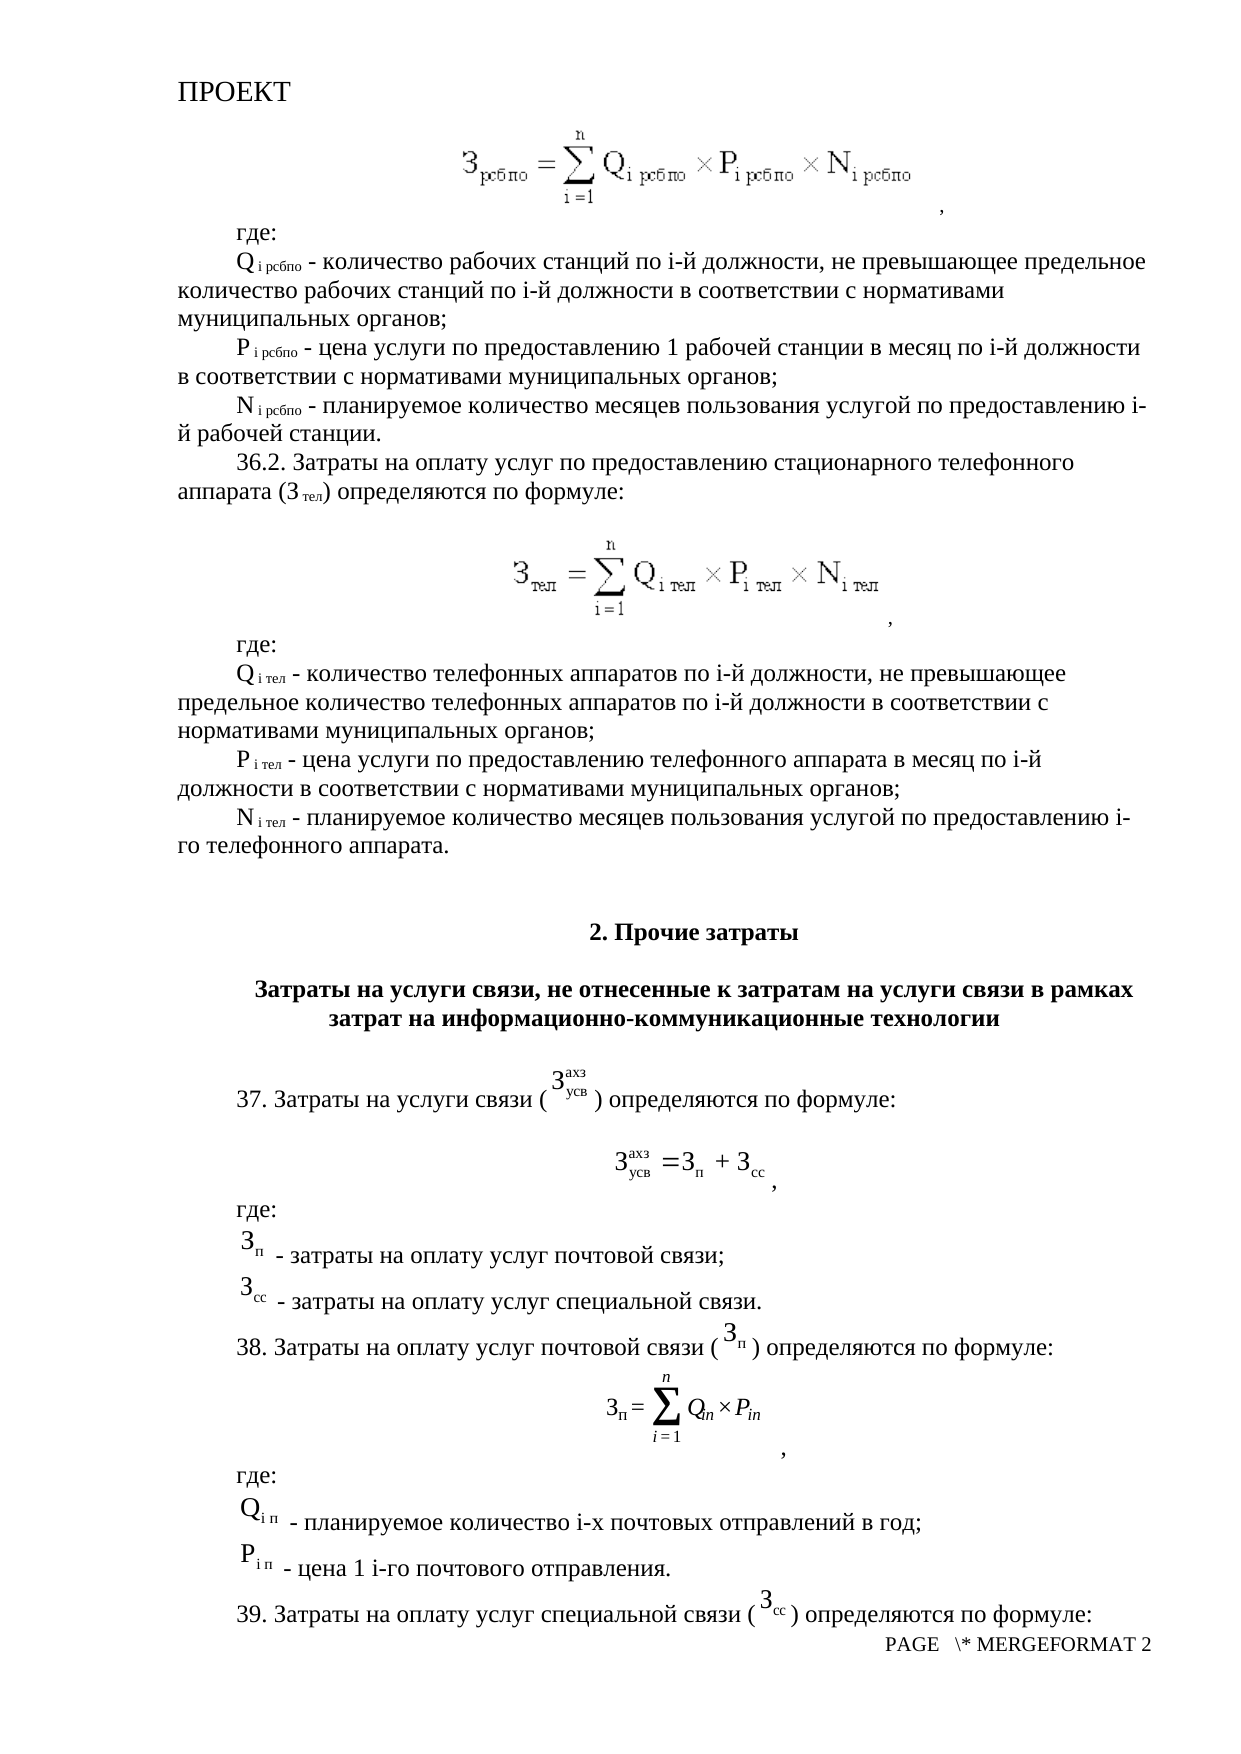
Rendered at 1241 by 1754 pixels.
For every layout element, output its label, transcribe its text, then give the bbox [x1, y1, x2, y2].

picture [457, 118, 940, 213]
text где: [177, 1194, 1152, 1222]
text где: [177, 1461, 1152, 1489]
text Затраты на услуги связи, не отнесенные к затратам на услуги связи в рамках затрат на информационно-коммуникационные технологии [177, 974, 1152, 1032]
text где: [177, 629, 1152, 658]
text P i тел - цена услуги по предоставлению телефонного аппарата в месяц по i-й должности в соответствии с нормативами муниципальных органов; [177, 744, 1152, 802]
text Q i рсбпо - количество рабочих станций по i-й должности, не превышающее предельное количество рабочих станций по i-й должности в соответствии с нормативами муниципальных органов; [177, 246, 1152, 332]
text 39. Затраты на оплату услуг специальной связи () определяются по формуле: [177, 1581, 1152, 1627]
text , [177, 1361, 1152, 1461]
text - затраты на оплату услуг специальной связи. [177, 1268, 1152, 1314]
text 36.2. Затраты на оплату услуг по предоставлению стационарного телефонного аппарата (З тел) определяются по формуле: [177, 447, 1152, 505]
text 38. Затраты на оплату услуг почтовой связи () определяются по формуле: [177, 1314, 1152, 1361]
text N i рсбпо - планируемое количество месяцев пользования услугой по предоставлению i-й рабочей станции. [177, 390, 1152, 447]
text Q i тел - количество телефонных аппаратов по i-й должности, не превышающее предельное количество телефонных аппаратов по i-й должности в соответствии с нормативами муниципальных органов; [177, 658, 1152, 744]
text где: [177, 217, 1152, 246]
text - планируемое количество i-х почтовых отправлений в год; [177, 1489, 1152, 1535]
text N i тел - планируемое количество месяцев пользования услугой по предоставлению i-гo телефонного аппарата. [177, 802, 1152, 859]
text 2. Прочие затраты [177, 917, 1152, 945]
text P i рсбпо - цена услуги по предоставлению 1 рабочей станции в месяц по i-й должности в соответствии с нормативами муниципальных органов; [177, 332, 1152, 390]
text , [177, 1141, 1152, 1194]
text - цена 1 i-го почтового отправления. [177, 1535, 1152, 1581]
picture [508, 528, 888, 625]
text - затраты на оплату услуг почтовой связи; [177, 1222, 1152, 1268]
text 37. Затраты на услуги связи () определяются по формуле: [177, 1060, 1152, 1113]
